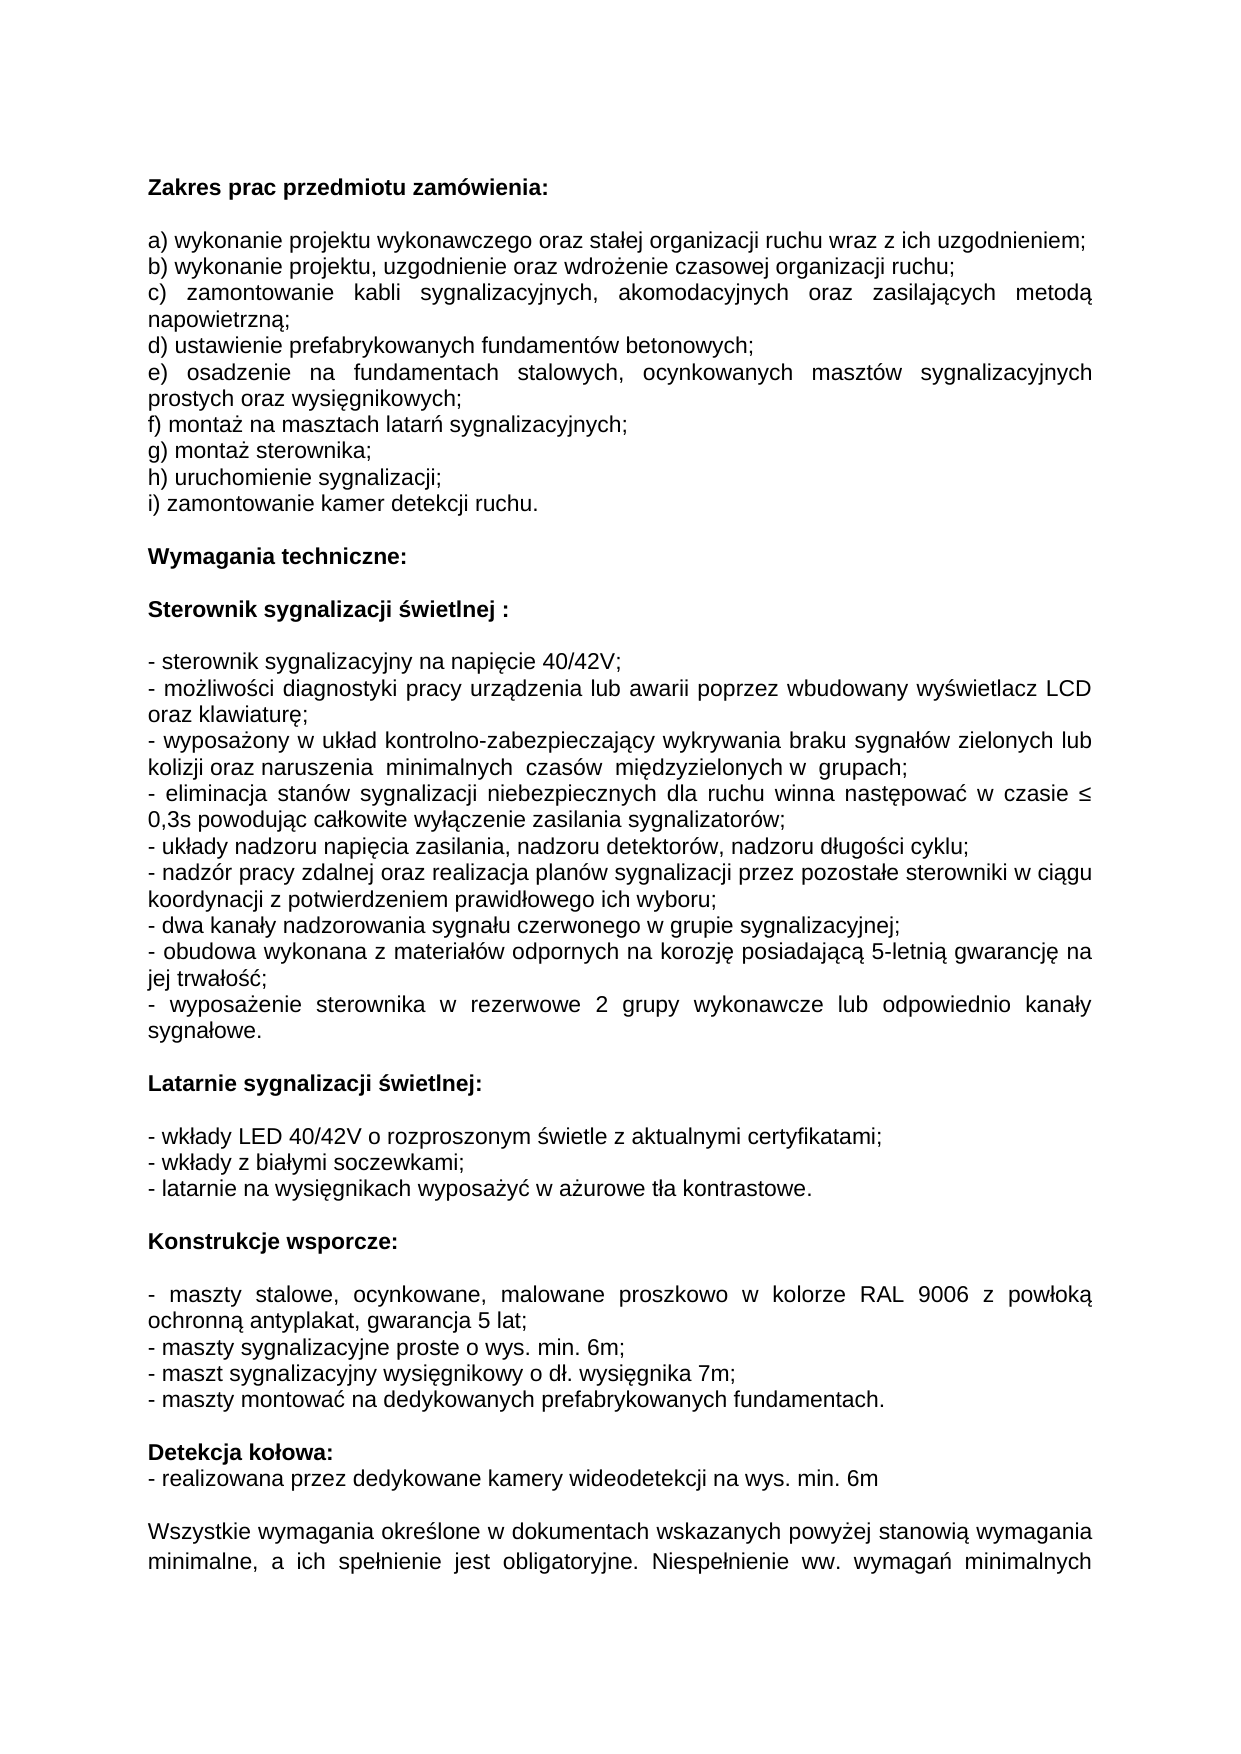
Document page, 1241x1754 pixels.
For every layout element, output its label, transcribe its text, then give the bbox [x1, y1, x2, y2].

text Sterownik sygnalizacji świetlnej : [148, 596, 1093, 622]
text h) uruchomienie sygnalizacji; [148, 464, 1093, 490]
text - układy nadzoru napięcia zasilania, nadzoru detektorów, nadzoru długości cyklu; [148, 833, 1093, 859]
text a) wykonanie projektu wykonawczego oraz stałej organizacji ruchu wraz z ich uzgodnieniem; [148, 227, 1093, 253]
text e) osadzenie na fundamentach stalowych, ocynkowanych masztów sygnalizacyjnych prostych oraz wysięgnikowych; [148, 358, 1093, 411]
text - realizowana przez dedykowane kamery wideodetekcji na wys. min. 6m [148, 1465, 1093, 1492]
text - maszty sygnalizacyjne proste o wys. min. 6m; [148, 1333, 1093, 1360]
text Latarnie sygnalizacji świetlnej: [148, 1070, 1093, 1096]
text Wymagania techniczne: [148, 543, 1093, 569]
text - eliminacja stanów sygnalizacji niebezpiecznych dla ruchu winna następować w czasie ≤ 0,3s powodując całkowite wyłączenie zasilania sygnalizatorów; [148, 780, 1093, 833]
text i) zamontowanie kamer detekcji ruchu. [148, 490, 1093, 517]
text f) montaż na masztach latarń sygnalizacyjnych; [148, 411, 1093, 437]
text b) wykonanie projektu, uzgodnienie oraz wdrożenie czasowej organizacji ruchu; [148, 253, 1093, 279]
text d) ustawienie prefabrykowanych fundamentów betonowych; [148, 332, 1093, 358]
text - nadzór pracy zdalnej oraz realizacja planów sygnalizacji przez pozostałe sterowniki w ciągu koordynacji z potwierdzeniem prawidłowego ich wyboru; [148, 859, 1093, 912]
text - latarnie na wysięgnikach wyposażyć w ażurowe tła kontrastowe. [148, 1175, 1093, 1202]
text - możliwości diagnostyki pracy urządzenia lub awarii poprzez wbudowany wyświetlacz LCD oraz klawiaturę; [148, 675, 1093, 727]
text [148, 1518, 1093, 1574]
text - maszty montować na dedykowanych prefabrykowanych fundamentach. [148, 1386, 1093, 1413]
text - wkłady z białymi soczewkami; [148, 1149, 1093, 1175]
text Detekcja kołowa: [148, 1439, 1093, 1465]
text Konstrukcje wsporcze: [148, 1228, 1093, 1254]
text - wyposażenie sterownika w rezerwowe 2 grupy wykonawcze lub odpowiednio kanały sygnałowe. [148, 991, 1093, 1044]
text Zakres prac przedmiotu zamówienia: [148, 174, 1093, 200]
text - sterownik sygnalizacyjny na napięcie 40/42V; [148, 648, 1093, 675]
text - maszty stalowe, ocynkowane, malowane proszkowo w kolorze RAL 9006 z powłoką ochronną antyplakat, gwarancja 5 lat; [148, 1281, 1093, 1333]
text - obudowa wykonana z materiałów odpornych na korozję posiadającą 5-letnią gwarancję na jej trwałość; [148, 938, 1093, 991]
text - maszt sygnalizacyjny wysięgnikowy o dł. wysięgnika 7m; [148, 1360, 1093, 1386]
text g) montaż sterownika; [148, 437, 1093, 464]
text - wyposażony w układ kontrolno-zabezpieczający wykrywania braku sygnałów zielonych lub kolizji oraz naruszenia minimalnych czasów międzyzielonych w grupach; [148, 727, 1093, 780]
text c) zamontowanie kabli sygnalizacyjnych, akomodacyjnych oraz zasilających metodą napowietrzną; [148, 279, 1093, 332]
text - dwa kanały nadzorowania sygnału czerwonego w grupie sygnalizacyjnej; [148, 912, 1093, 938]
text - wkłady LED 40/42V o rozproszonym świetle z aktualnymi certyfikatami; [148, 1123, 1093, 1149]
